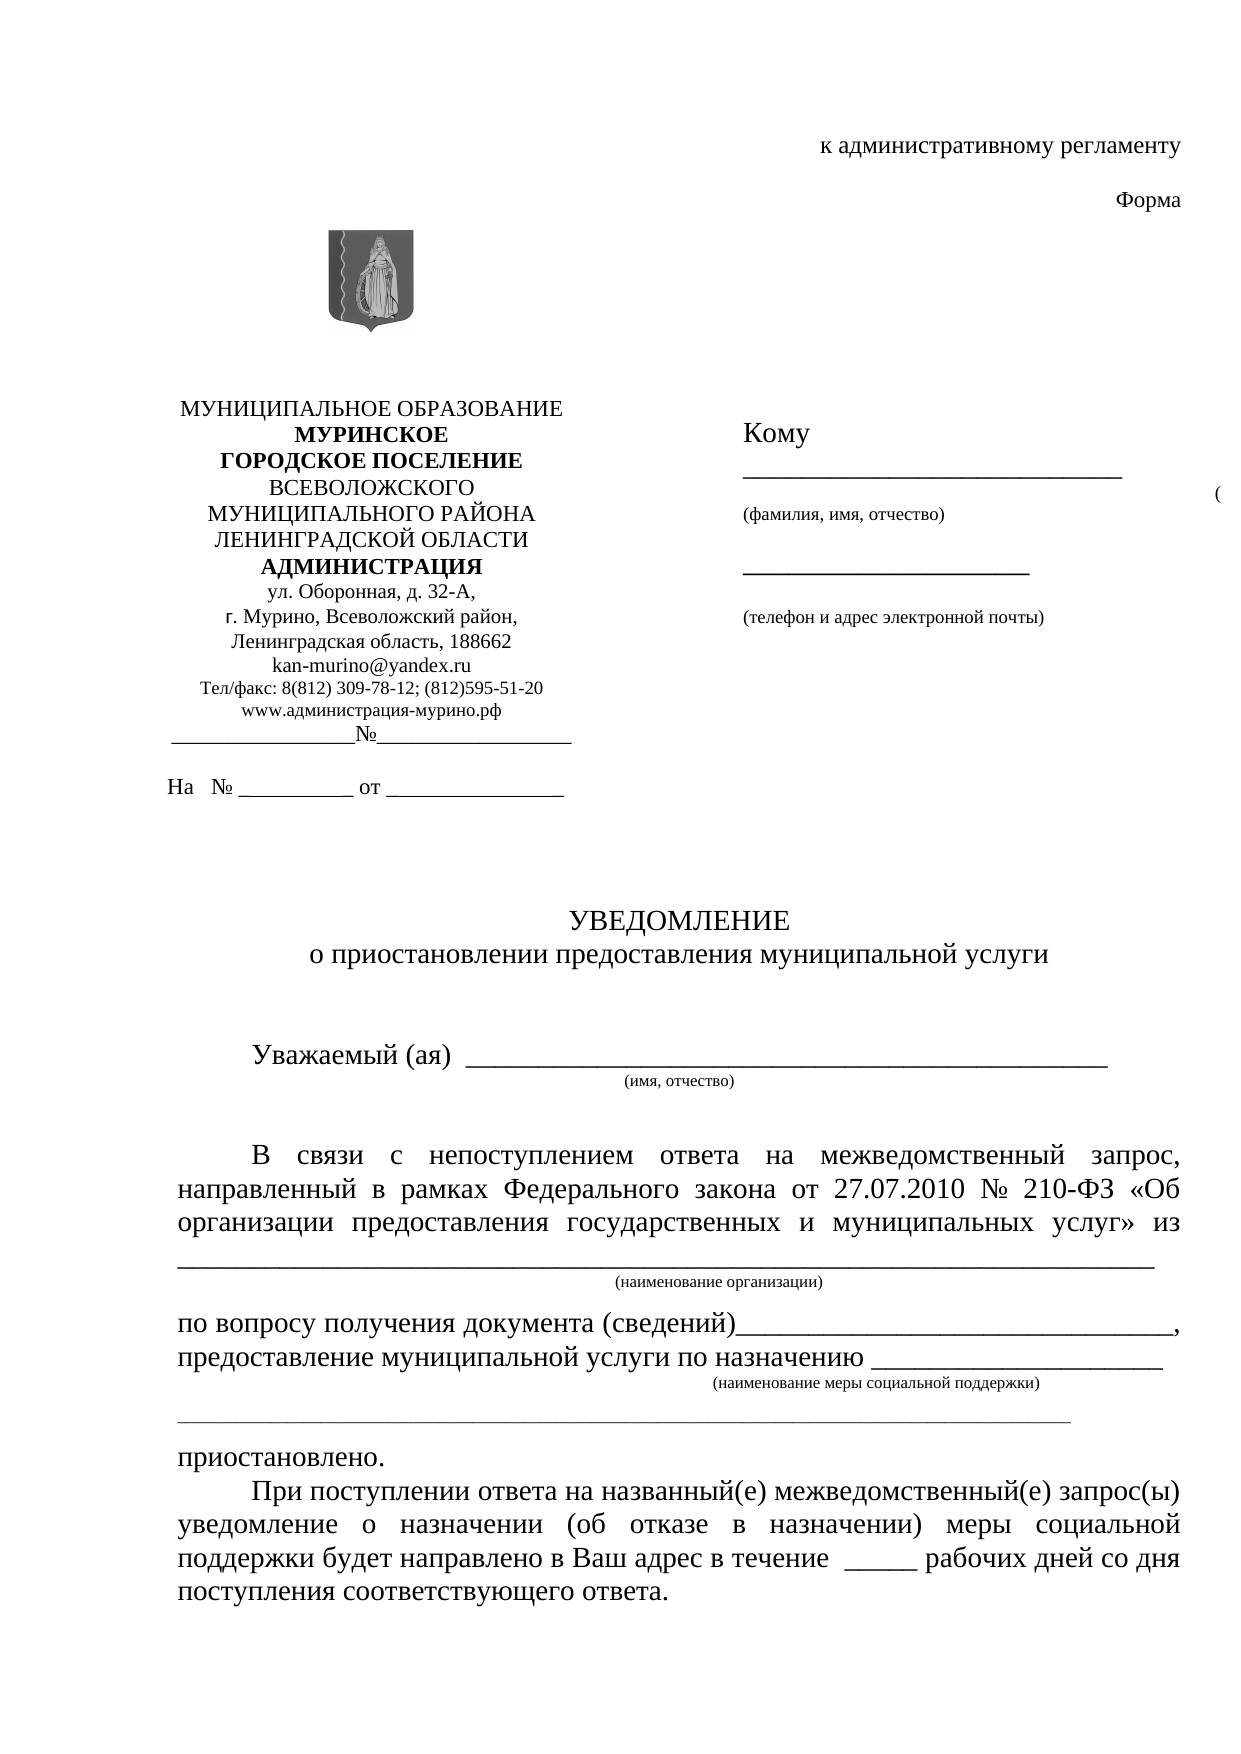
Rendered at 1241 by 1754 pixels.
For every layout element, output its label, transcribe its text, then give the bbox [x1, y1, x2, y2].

text В связи с непоступлением ответа на межведомственный запрос, направленный в рамках Федерального закона от 27.07.2010 № 210-ФЗ «Об организации предоставления государственных и муниципальных услуг» из ___________________________________________________________________ [177, 1137, 1181, 1272]
text (имя, отчество) [177, 1070, 1181, 1104]
text к административному регламенту [591, 131, 1181, 159]
text Уважаемый (ая) ____________________________________________ [177, 1037, 1181, 1070]
text о приостановлении предоставления муниципальной услуги [177, 936, 1181, 970]
text по вопросу получения документа (сведений)______________________________, предоставление муниципальной услуги по назначению ____________________ [177, 1305, 1181, 1372]
text (наименование меры социальной поддержки) [177, 1372, 1181, 1406]
text __________________________________________________________________________________________________________ [177, 1406, 1181, 1439]
text Форма [177, 186, 1181, 212]
text (наименование организации) [177, 1272, 1181, 1305]
text УВЕДОМЛЕНИЕ [177, 903, 1181, 936]
text приостановлено. [177, 1439, 1181, 1473]
text При поступлении ответа на названный(е) межведомственный(е) запрос(ы) уведомление о назначении (об отказе в назначении) меры социальной поддержки будет направлено в Ваш адрес в течение _____ рабочих дней со дня поступления соответствующего ответа. [177, 1473, 1181, 1607]
